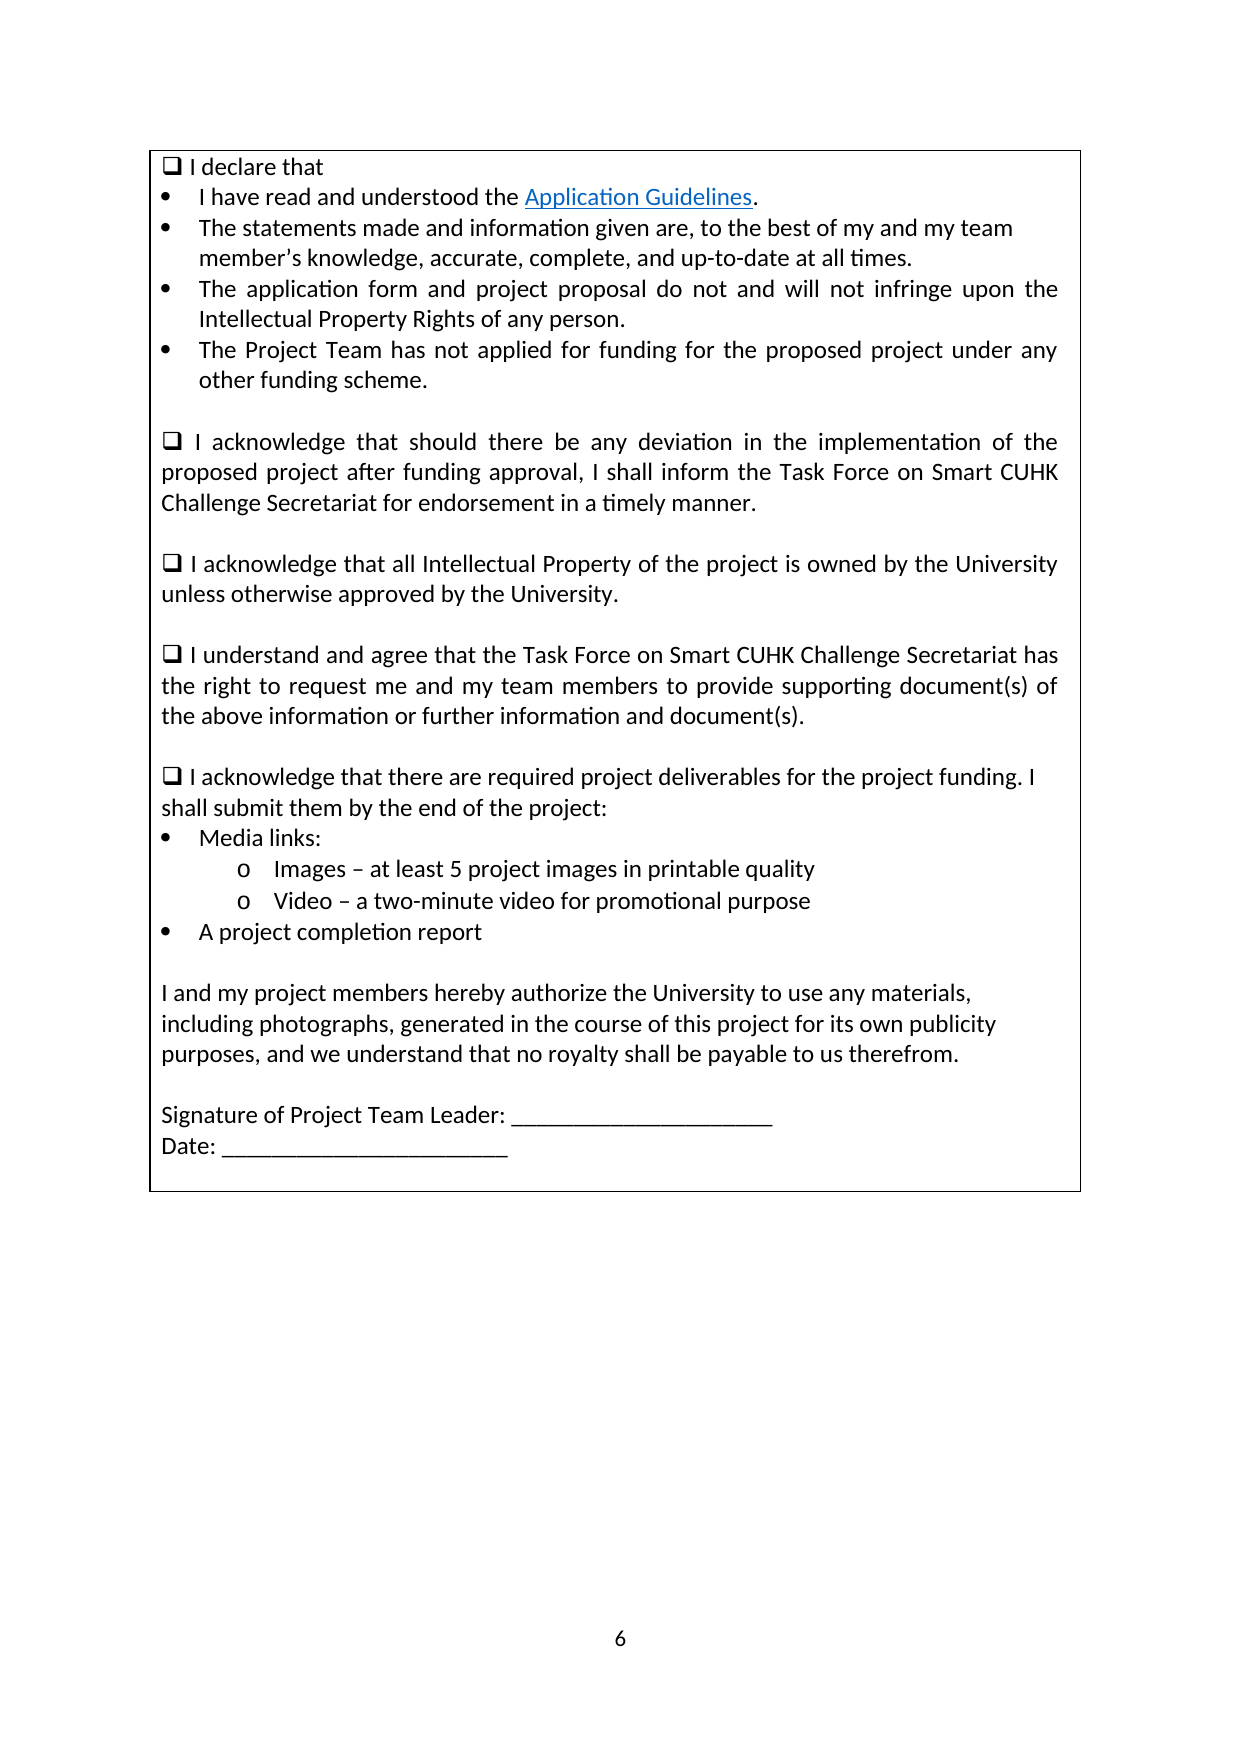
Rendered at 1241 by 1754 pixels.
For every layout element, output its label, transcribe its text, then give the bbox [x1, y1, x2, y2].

table_cell I declare that I have read and understood the Application Guidelines. The statements made and information given are, to the best of my and my team member’s knowledge, accurate, complete, and up-to-date at all times. The application form and project proposal do not and will not infringe upon the Intellectual Property Rights of any person. The Project Team has not applied for funding for the proposed project under any other funding scheme. I acknowledge that should there be any deviation in the implementation of the proposed project after funding approval, I shall inform the Task Force on Smart CUHK Challenge Secretariat for endorsement in a timely manner. I acknowledge that all Intellectual Property of the project is owned by the University unless otherwise approved by the University. I understand and agree that the Task Force on Smart CUHK Challenge Secretariat has the right to request me and my team members to provide supporting document(s) of the above information or further information and document(s). I acknowledge that there are required project deliverables for the project funding. I shall submit them by the end of the project: Media links: Images – at least 5 project images in printable quality Video – a two-minute video for promotional purpose A project completion report I and my project members hereby authorize the University to use any materials, including photographs, generated in the course of this project for its own publicity purposes, and we understand that no royalty shall be payable to us therefrom. Signature of Project Team Leader: _____________________ Date: _______________________ [151, 151, 1080, 1191]
